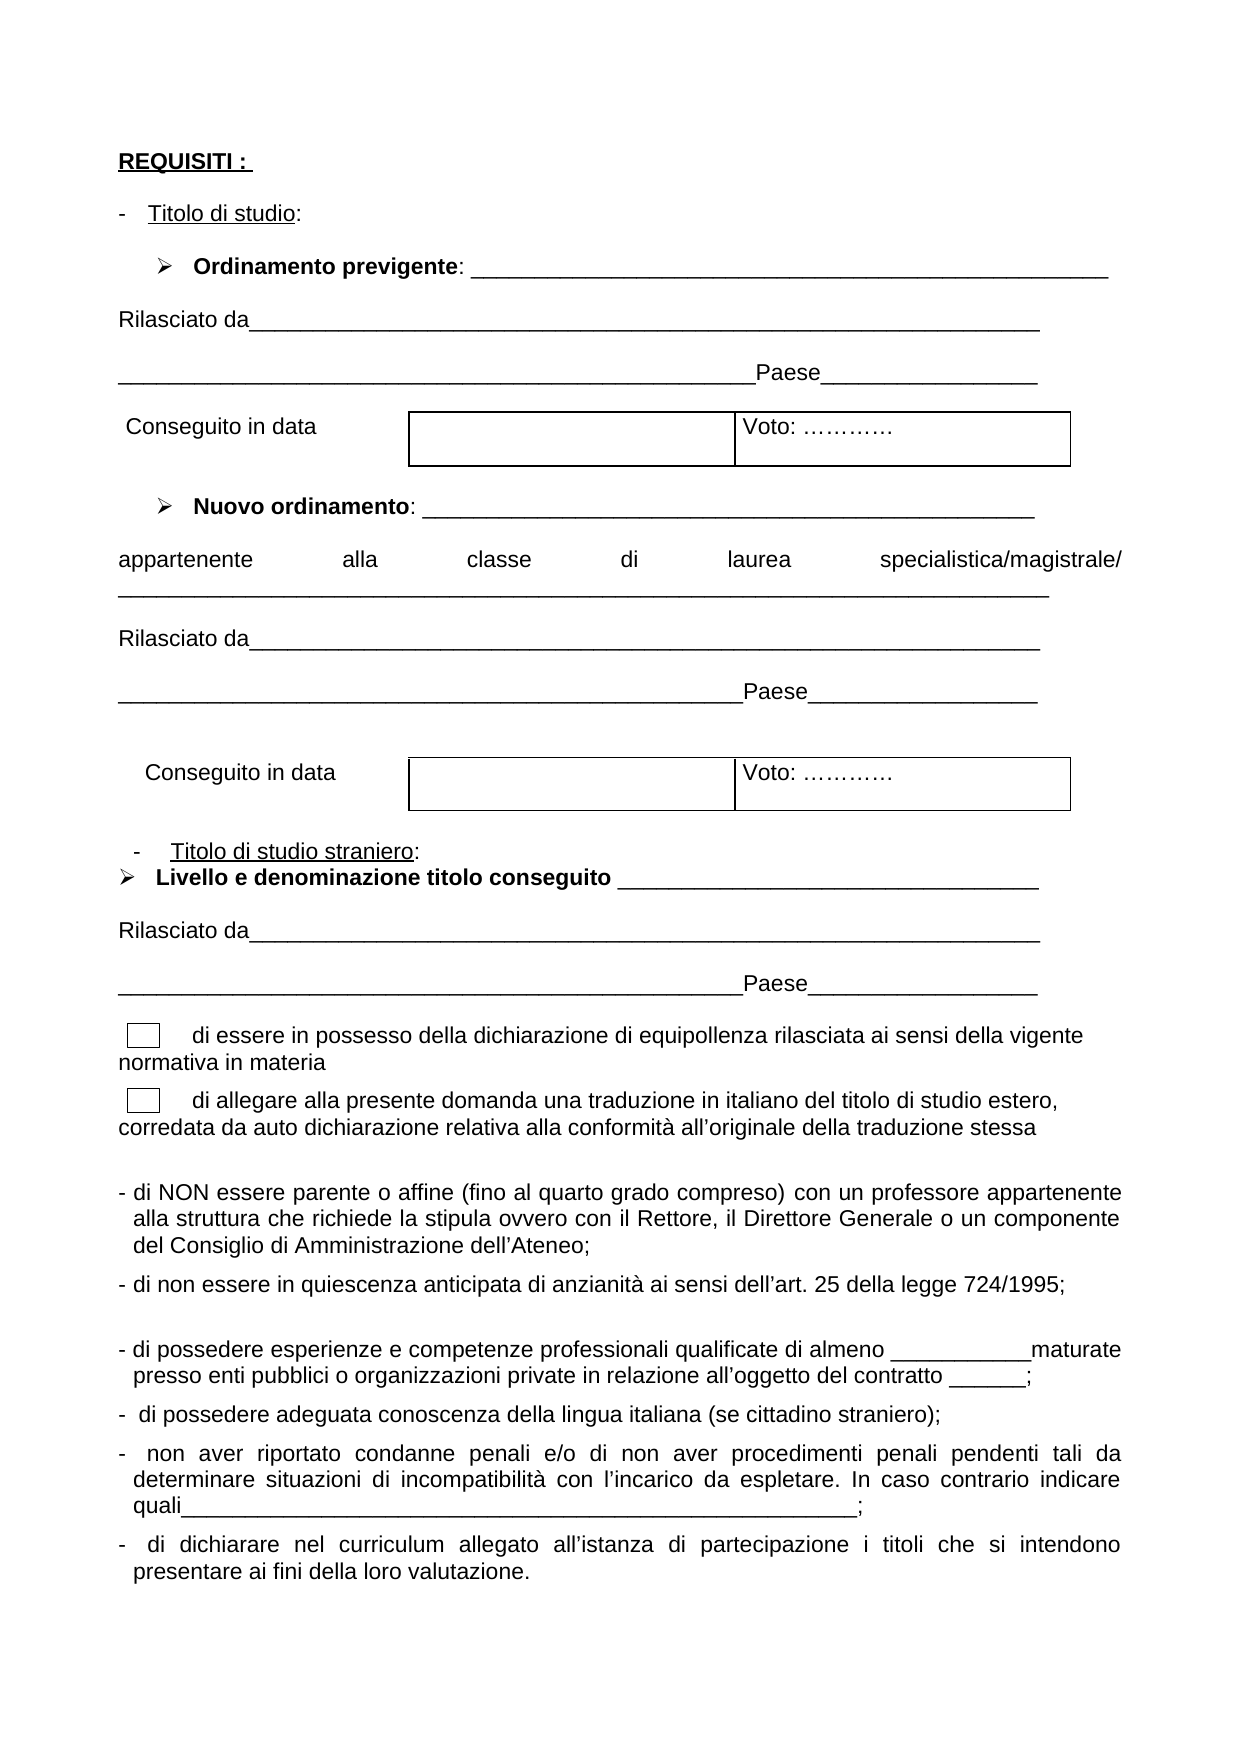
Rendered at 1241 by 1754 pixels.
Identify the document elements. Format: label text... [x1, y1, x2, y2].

text _________________________________________________Paese__________________ [118, 678, 1122, 704]
list Titolo di studio: [118, 200, 1122, 227]
text - di NON essere parente o affine (fino al quarto grado compreso) con un professore appartenente alla struttura che richiede la stipula ovvero con il Rettore, il Direttore Generale o un componente del Consiglio di Amministrazione dell’Ateneo; [118, 1179, 1122, 1258]
list di non essere in quiescenza anticipata di anzianità ai sensi dell’art. 25 della legge 724/1995; [118, 1271, 1122, 1297]
table_header Conseguito in data [118, 757, 409, 810]
table_header Voto: ………… [736, 413, 1070, 465]
text __________________________________________________Paese_________________ [118, 358, 1122, 385]
text - di possedere esperienze e competenze professionali qualificate di almeno ___________maturate presso enti pubblici o organizzazioni private in relazione all’oggetto del contratto ______; [118, 1336, 1122, 1388]
text Rilasciato da______________________________________________________________ [118, 917, 1122, 943]
text Rilasciato da______________________________________________________________ [118, 306, 1122, 332]
table_header [410, 758, 735, 810]
list di dichiarare nel curriculum allegato all’istanza di partecipazione i titoli che si intendono presentare ai fini della loro valutazione. [118, 1531, 1122, 1584]
text - di possedere adeguata conoscenza della lingua italiana (se cittadino straniero); [118, 1401, 1122, 1427]
table_header Conseguito in data [118, 411, 408, 465]
list Livello e denominazione titolo conseguito _________________________________ [118, 864, 1122, 890]
text Rilasciato da______________________________________________________________ [118, 625, 1122, 651]
text di allegare alla presente domanda una traduzione in italiano del titolo di studio estero, corredata da auto dichiarazione relativa alla conformità all’originale della traduzione stessa [118, 1087, 1122, 1140]
table_header [410, 413, 734, 465]
table_header Voto: ………… [736, 758, 1070, 810]
text appartenente alla classe di laurea specialistica/magistrale/ _________________________________________________________________________ [118, 546, 1122, 599]
list non aver riportato condanne penali e/o di non aver procedimenti penali pendenti tali da determinare situazioni di incompatibilità con l’incarico da espletare. In caso contrario indicare quali_____________________________________________________; [118, 1440, 1122, 1519]
text REQUISITI : [118, 148, 1122, 174]
text _________________________________________________Paese__________________ [118, 969, 1122, 996]
list Titolo di studio straniero: [133, 838, 1122, 864]
list Ordinamento previgente: __________________________________________________ [156, 253, 1122, 279]
list Nuovo ordinamento: ________________________________________________ [156, 493, 1122, 520]
text di essere in possesso della dichiarazione di equipollenza rilasciata ai sensi della vigente normativa in materia [118, 1022, 1122, 1075]
